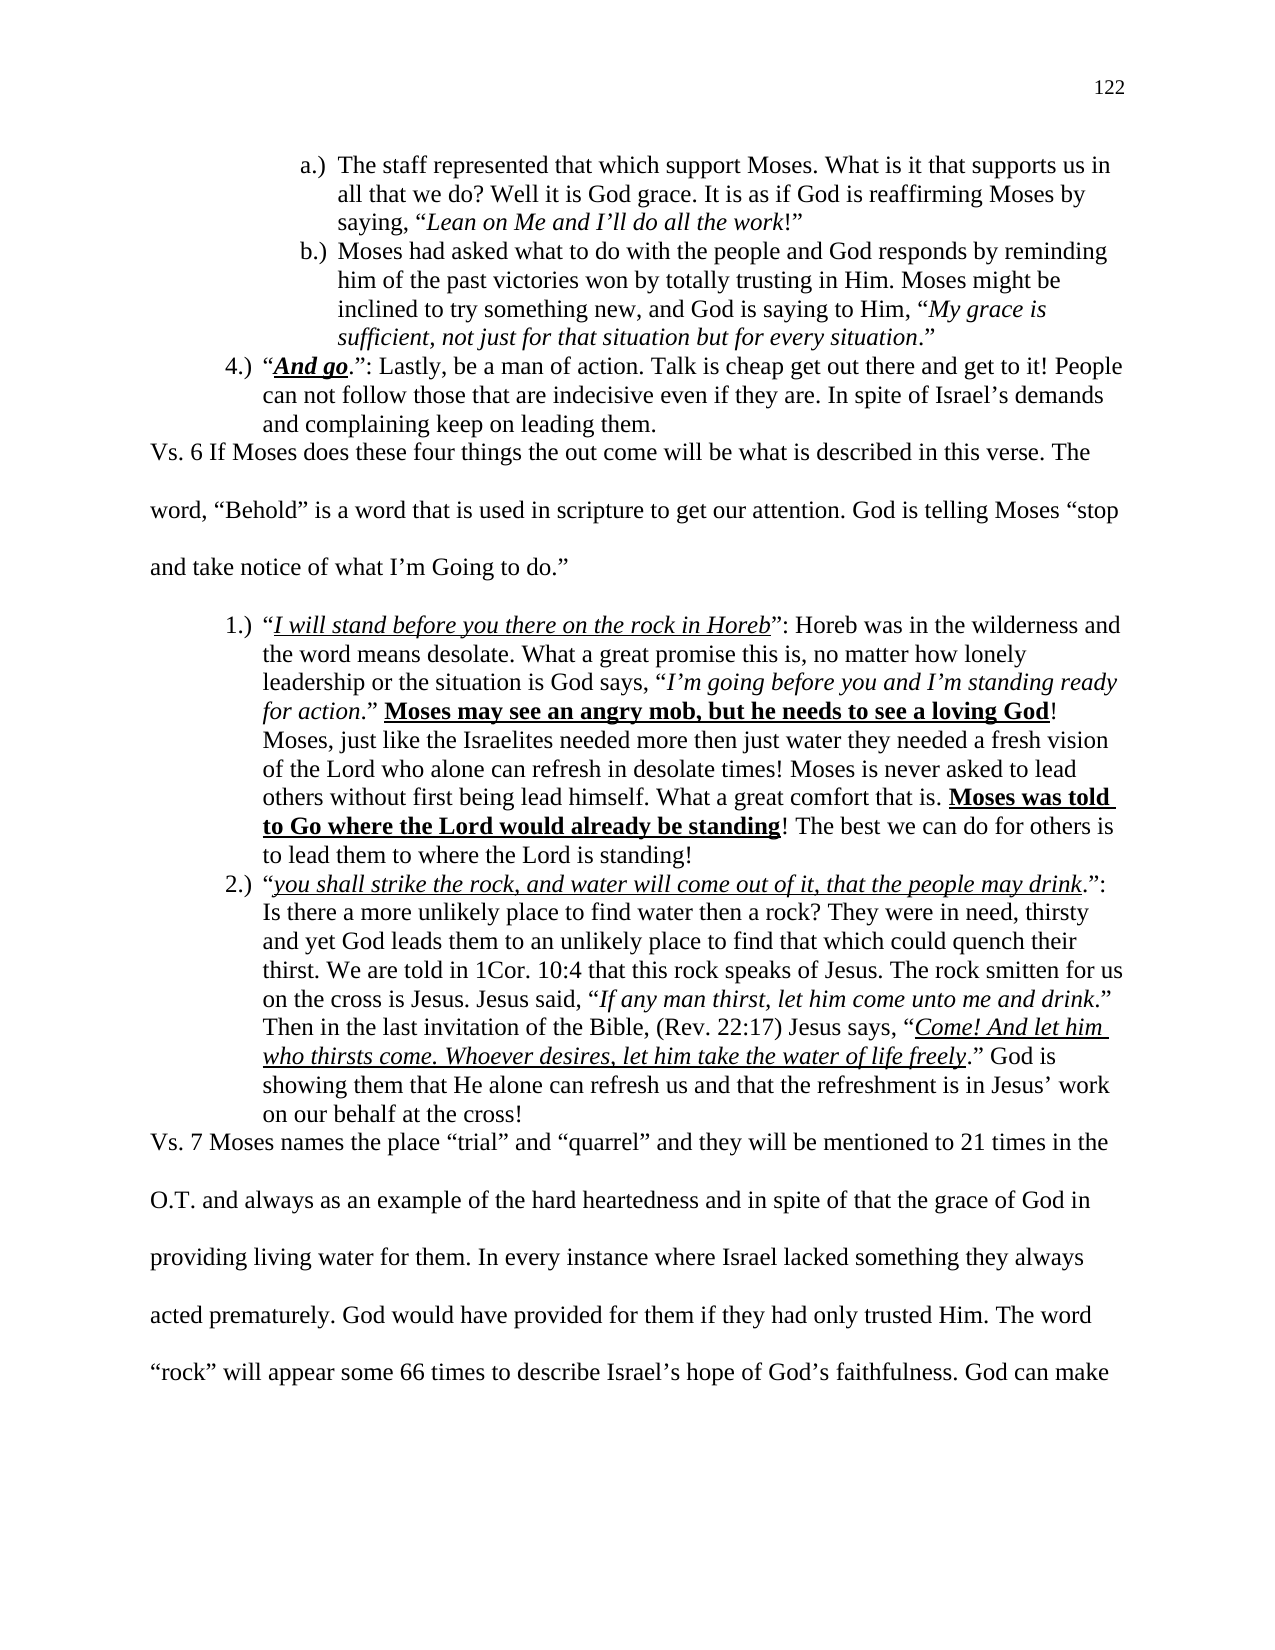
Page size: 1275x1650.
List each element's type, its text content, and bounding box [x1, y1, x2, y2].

text Vs. 6 If Moses does these four things the out come will be what is described in this verse. The word, “Behold” is a word that is used in scripture to get our attention. God is telling Moses “stop and take notice of what I’m Going to do.” [150, 437, 1125, 581]
list “you shall strike the rock, and water will come out of it, that the people may drink.”: Is there a more unlikely place to find water then a rock? They were in need, thirsty and yet God leads them to an unlikely place to find that which could quench their thirst. We are told in 1Cor. 10:4 that this rock speaks of Jesus. The rock smitten for us on the cross is Jesus. Jesus said, “If any man thirst, let him come unto me and drink.” Then in the last invitation of the Bible, (Rev. 22:17) Jesus says, “Come! And let him who thirsts come. Whoever desires, let him take the water of life freely.” God is showing them that He alone can refresh us and that the refreshment is in Jesus’ work on our behalf at the cross! [225, 869, 1125, 1127]
list Moses had asked what to do with the people and God responds by reminding him of the past victories won by totally trusting in Him. Moses might be inclined to try something new, and God is saying to Him, “My grace is sufficient, not just for that situation but for every situation.” [300, 236, 1125, 351]
list “And go.”: Lastly, be a man of action. Talk is cheap get out there and get to it! People can not follow those that are indecisive even if they are. In spite of Israel’s demands and complaining keep on leading them. [225, 351, 1125, 437]
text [150, 1127, 1125, 1386]
list The staff represented that which support Moses. What is it that supports us in all that we do? Well it is God grace. It is as if God is reaffirming Moses by saying, “Lean on Me and I’ll do all the work!” [300, 150, 1125, 236]
list “I will stand before you there on the rock in Horeb”: Horeb was in the wilderness and the word means desolate. What a great promise this is, no matter how lonely leadership or the situation is God says, “I’m going before you and I’m standing ready for action.” Moses may see an angry mob, but he needs to see a loving God! Moses, just like the Israelites needed more then just water they needed a fresh vision of the Lord who alone can refresh in desolate times! Moses is never asked to lead others without first being lead himself. What a great comfort that is. Moses was told to Go where the Lord would already be standing! The best we can do for others is to lead them to where the Lord is standing! [225, 610, 1125, 869]
